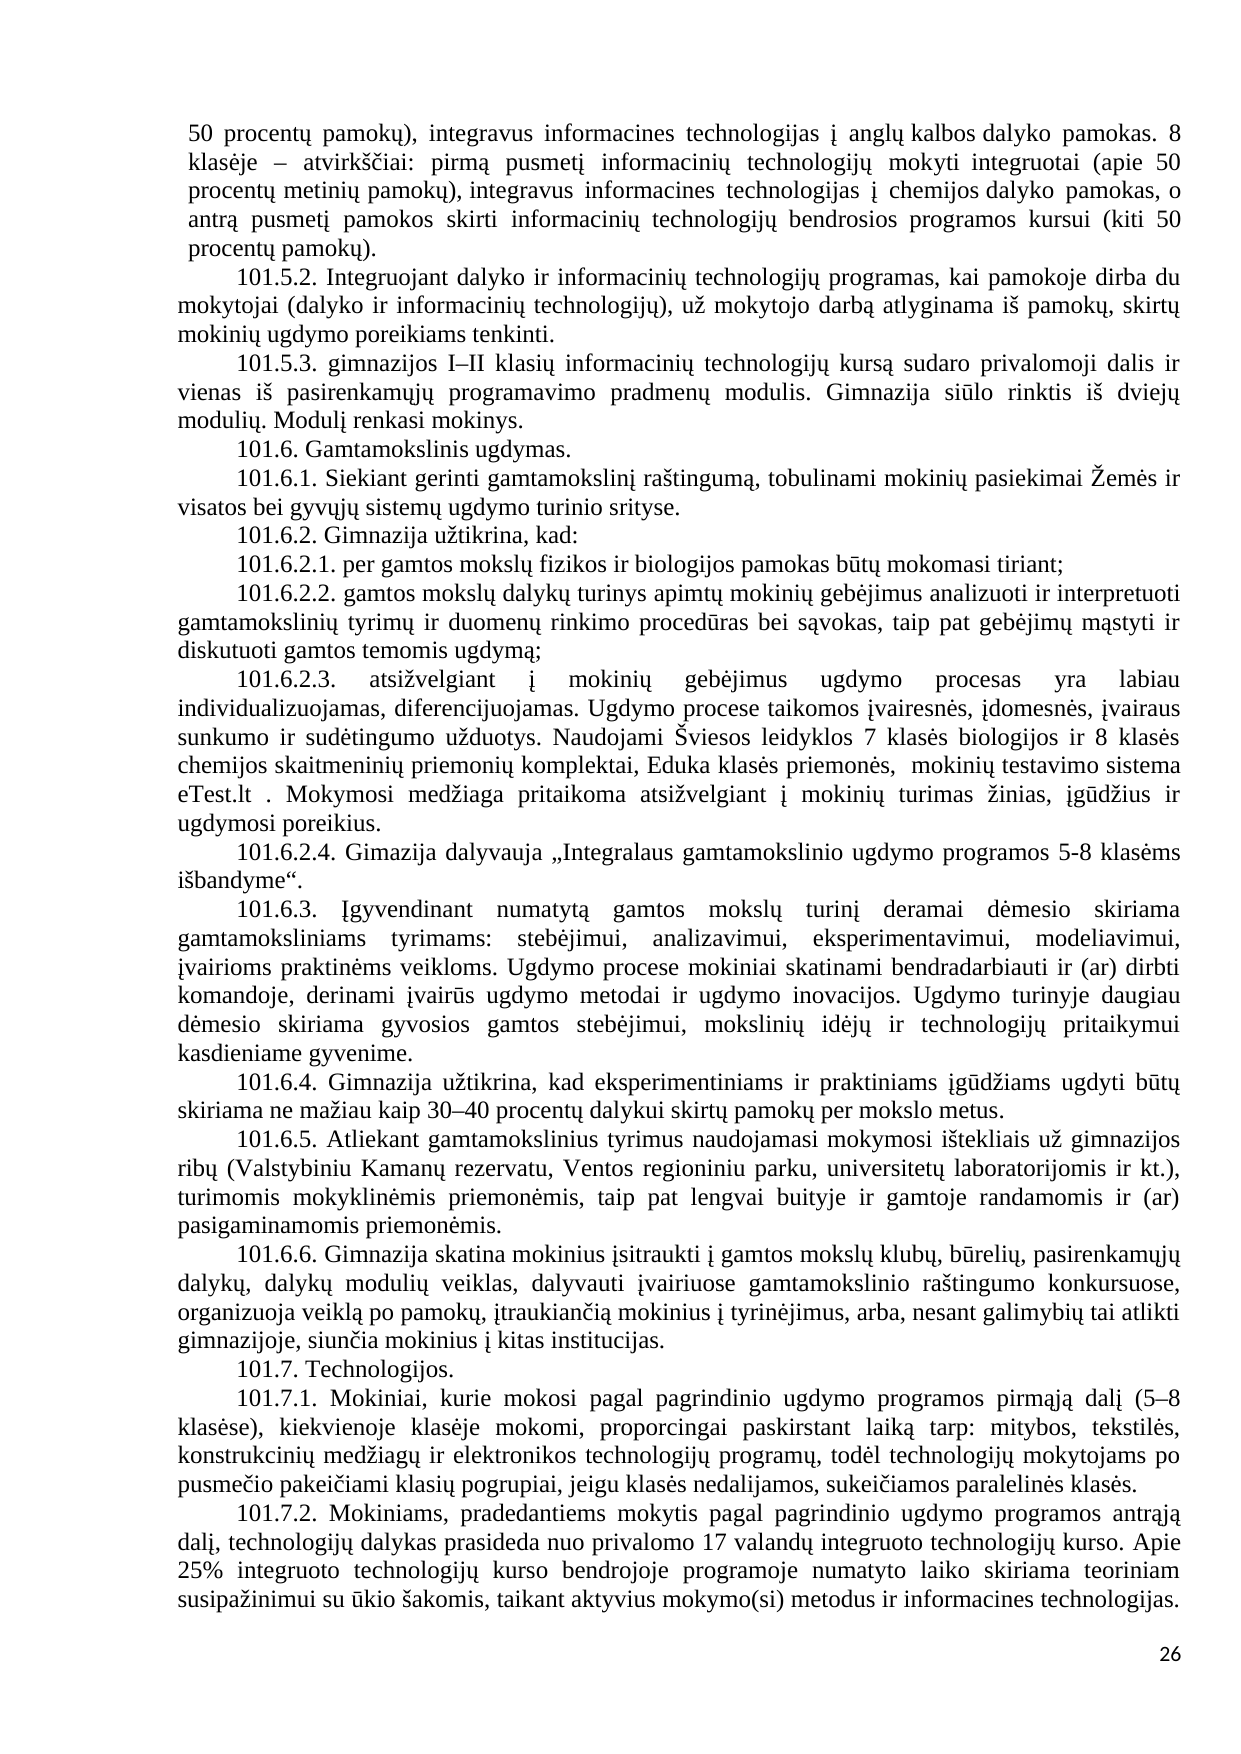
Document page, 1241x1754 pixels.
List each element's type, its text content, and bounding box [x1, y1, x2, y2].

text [177, 1498, 1181, 1613]
text 101.5.2. Integruojant dalyko ir informacinių technologijų programas, kai pamokoje dirba du mokytojai (dalyko ir informacinių technologijų), už mokytojo darbą atlyginama iš pamokų, skirtų mokinių ugdymo poreikiams tenkinti. [177, 262, 1181, 348]
text 101.6.2. Gimnazija užtikrina, kad: [177, 521, 1181, 549]
text 101.7.1. Mokiniai, kurie mokosi pagal pagrindinio ugdymo programos pirmąją dalį (5–8 klasėse), kiekvienoje klasėje mokomi, proporcingai paskirstant laiką tarp: mitybos, tekstilės, konstrukcinių medžiagų ir elektronikos technologijų programų, todėl technologijų mokytojams po pusmečio pakeičiami klasių pogrupiai, jeigu klasės nedalijamos, sukeičiamos paralelinės klasės. [177, 1383, 1181, 1498]
text 101.6. Gamtamokslinis ugdymas. [177, 434, 1181, 463]
text 101.7. Technologijos. [177, 1354, 1181, 1383]
text 101.6.4. Gimnazija užtikrina, kad eksperimentiniams ir praktiniams įgūdžiams ugdyti būtų skiriama ne mažiau kaip 30–40 procentų dalykui skirtų pamokų per mokslo metus. [177, 1067, 1181, 1124]
text 101.6.5. Atliekant gamtamokslinius tyrimus naudojamasi mokymosi ištekliais už gimnazijos ribų (Valstybiniu Kamanų rezervatu, Ventos regioniniu parku, universitetų laboratorijomis ir kt.), turimomis mokyklinėmis priemonėmis, taip pat lengvai buityje ir gamtoje randamomis ir (ar) pasigaminamomis priemonėmis. [177, 1124, 1181, 1239]
text 101.6.2.4. Gimazija dalyvauja „Integralaus gamtamokslinio ugdymo programos 5-8 klasėms išbandyme“. [177, 837, 1181, 894]
text 101.5.3. gimnazijos I–II klasių informacinių technologijų kursą sudaro privalomoji dalis ir vienas iš pasirenkamųjų programavimo pradmenų modulis. Gimnazija siūlo rinktis iš dviejų modulių. Modulį renkasi mokinys. [177, 348, 1181, 434]
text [188, 118, 1181, 262]
text 101.6.3. Įgyvendinant numatytą gamtos mokslų turinį deramai dėmesio skiriama gamtamoksliniams tyrimams: stebėjimui, analizavimui, eksperimentavimui, modeliavimui, įvairioms praktinėms veikloms. Ugdymo procese mokiniai skatinami bendradarbiauti ir (ar) dirbti komandoje, derinami įvairūs ugdymo metodai ir ugdymo inovacijos. Ugdymo turinyje daugiau dėmesio skiriama gyvosios gamtos stebėjimui, mokslinių idėjų ir technologijų pritaikymui kasdieniame gyvenime. [177, 894, 1181, 1067]
text 101.6.2.3. atsižvelgiant į mokinių gebėjimus ugdymo procesas yra labiau individualizuojamas, diferencijuojamas. Ugdymo procese taikomos įvairesnės, įdomesnės, įvairaus sunkumo ir sudėtingumo užduotys. Naudojami Šviesos leidyklos 7 klasės biologijos ir 8 klasės chemijos skaitmeninių priemonių komplektai, Eduka klasės priemonės, mokinių testavimo sistema eTest.lt . Mokymosi medžiaga pritaikoma atsižvelgiant į mokinių turimas žinias, įgūdžius ir ugdymosi poreikius. [177, 664, 1181, 837]
text 101.6.1. Siekiant gerinti gamtamokslinį raštingumą, tobulinami mokinių pasiekimai Žemės ir visatos bei gyvųjų sistemų ugdymo turinio srityse. [177, 463, 1181, 521]
text 101.6.6. Gimnazija skatina mokinius įsitraukti į gamtos mokslų klubų, būrelių, pasirenkamųjų dalykų, dalykų modulių veiklas, dalyvauti įvairiuose gamtamokslinio raštingumo konkursuose, organizuoja veiklą po pamokų, įtraukiančią mokinius į tyrinėjimus, arba, nesant galimybių tai atlikti gimnazijoje, siunčia mokinius į kitas institucijas. [177, 1239, 1181, 1354]
text 101.6.2.2. gamtos mokslų dalykų turinys apimtų mokinių gebėjimus analizuoti ir interpretuoti gamtamokslinių tyrimų ir duomenų rinkimo procedūras bei sąvokas, taip pat gebėjimų mąstyti ir diskutuoti gamtos temomis ugdymą; [177, 578, 1181, 664]
text 101.6.2.1. per gamtos mokslų fizikos ir biologijos pamokas būtų mokomasi tiriant; [177, 549, 1181, 578]
